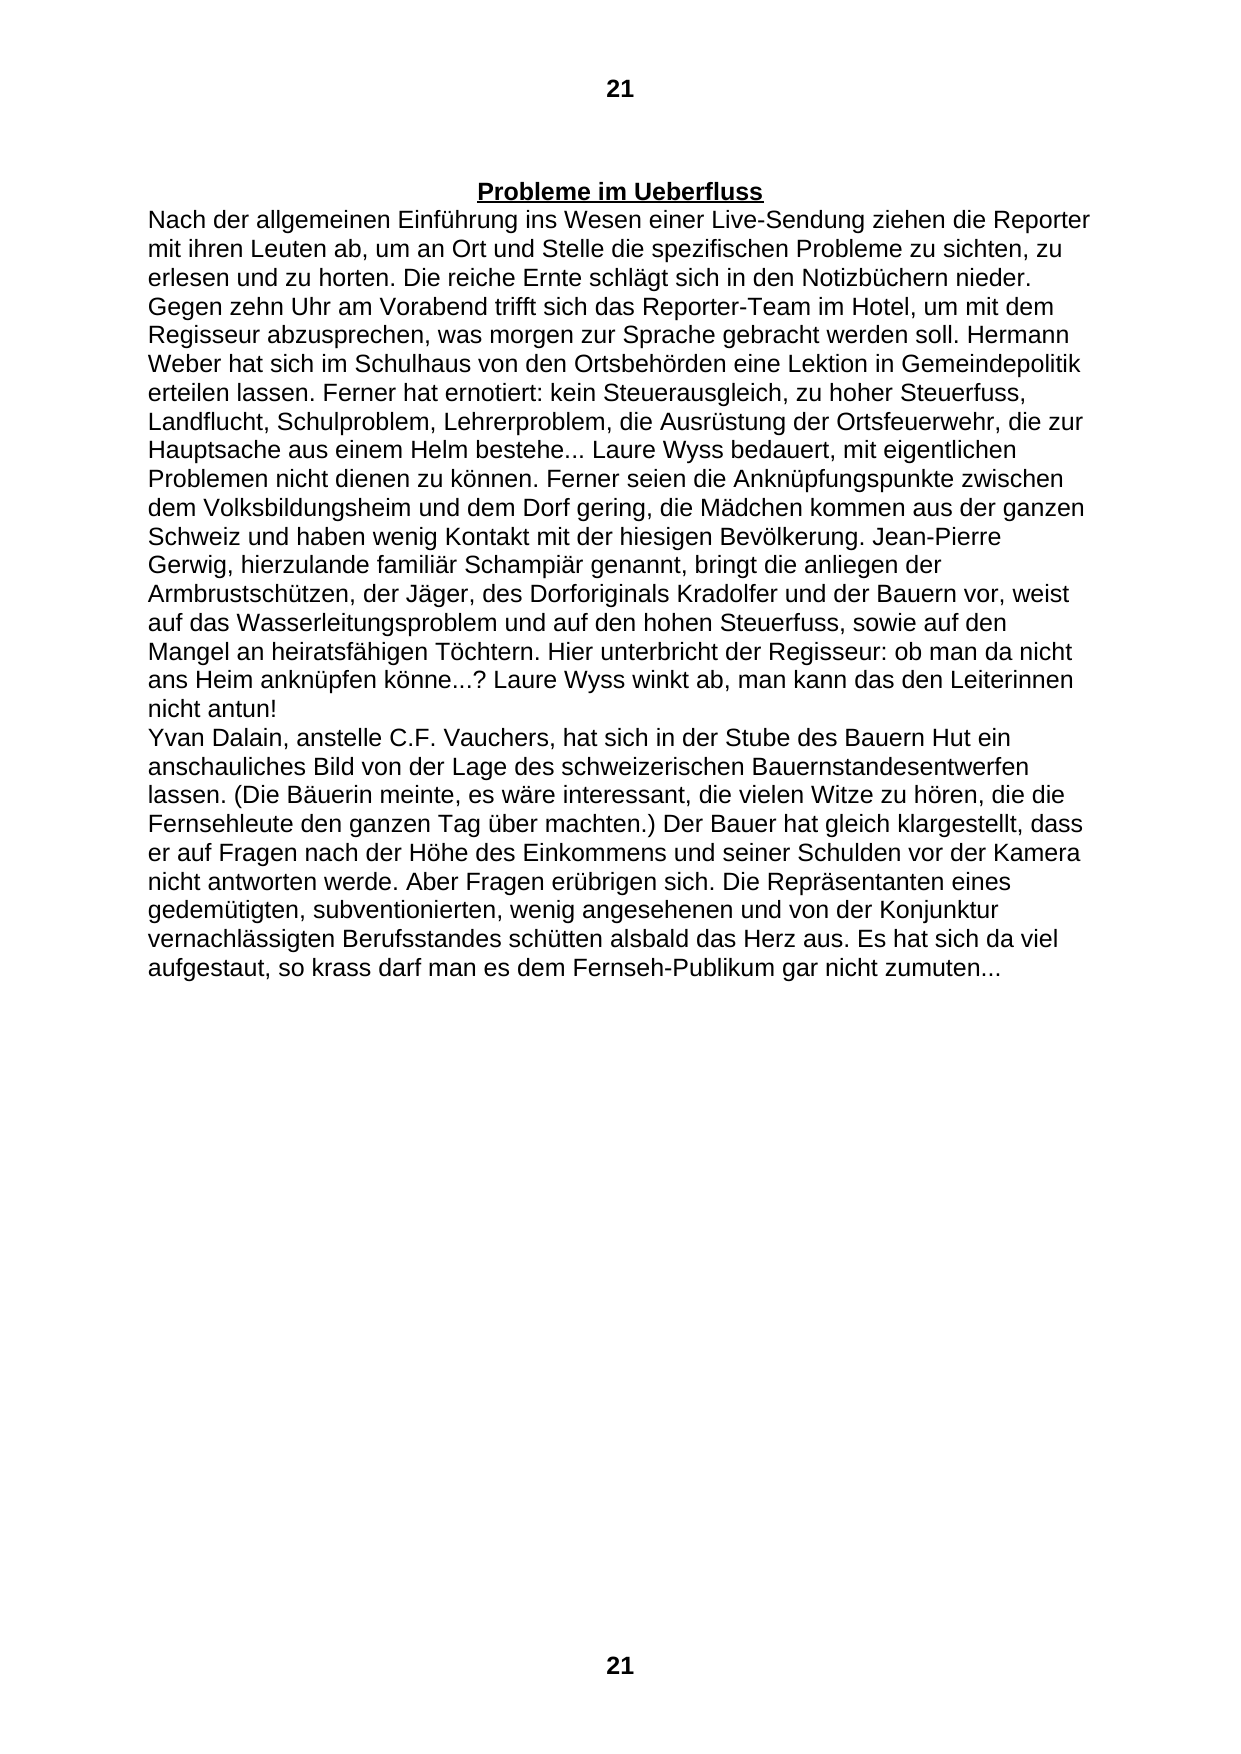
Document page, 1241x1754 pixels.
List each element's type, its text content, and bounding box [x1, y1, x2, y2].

text Yvan Dalain, anstelle C.F. Vauchers, hat sich in der Stube des Bauern Hut ein anschauliches Bild von der Lage des schweizerischen Bauernstandesentwerfen lassen. (Die Bäuerin meinte, es wäre interessant, die vielen Witze zu hören, die die Fernsehleute den ganzen Tag über machten.) Der Bauer hat gleich klargestellt, dass er auf Fragen nach der Höhe des Einkommens und seiner Schulden vor der Kamera nicht antworten werde. Aber Fragen erübrigen sich. Die Repräsentanten eines gedemütigten, subventionierten, wenig angesehenen und von der Konjunktur vernachlässigten Berufsstandes schütten alsbald das Herz aus. Es hat sich da viel aufgestaut, so krass darf man es dem Fernseh-Publikum gar nicht zumuten... [148, 723, 1092, 981]
text Nach der allgemeinen Einführung ins Wesen einer Live-Sendung ziehen die Reporter mit ihren Leuten ab, um an Ort und Stelle die spezifischen Probleme zu sichten, zu erlesen und zu horten. Die reiche Ernte schlägt sich in den Notizbüchern nieder. Gegen zehn Uhr am Vorabend trifft sich das Reporter-Team im Hotel, um mit dem Regisseur abzusprechen, was morgen zur Sprache gebracht werden soll. Hermann Weber hat sich im Schulhaus von den Ortsbehörden eine Lektion in Gemeindepolitik erteilen lassen. Ferner hat ernotiert: kein Steuerausgleich, zu hoher Steuerfuss, Landflucht, Schulproblem, Lehrerproblem, die Ausrüstung der Ortsfeuerwehr, die zur Hauptsache aus einem Helm bestehe... Laure Wyss bedauert, mit eigentlichen Problemen nicht dienen zu können. Ferner seien die Anknüpfungspunkte zwischen dem Volksbildungsheim und dem Dorf gering, die Mädchen kommen aus der ganzen Schweiz und haben wenig Kontakt mit der hiesigen Bevölkerung. Jean-Pierre Gerwig, hierzulande familiär Schampiär genannt, bringt die anliegen der Armbrustschützen, der Jäger, des Dorforiginals Kradolfer und der Bauern vor, weist auf das Wasserleitungsproblem und auf den hohen Steuerfuss, sowie auf den Mangel an heiratsfähigen Töchtern. Hier unterbricht der Regisseur: ob man da nicht ans Heim anknüpfen könne...? Laure Wyss winkt ab, man kann das den Leiterinnen nicht antun! [148, 205, 1092, 723]
subtitle Probleme im Ueberfluss [148, 176, 1092, 205]
